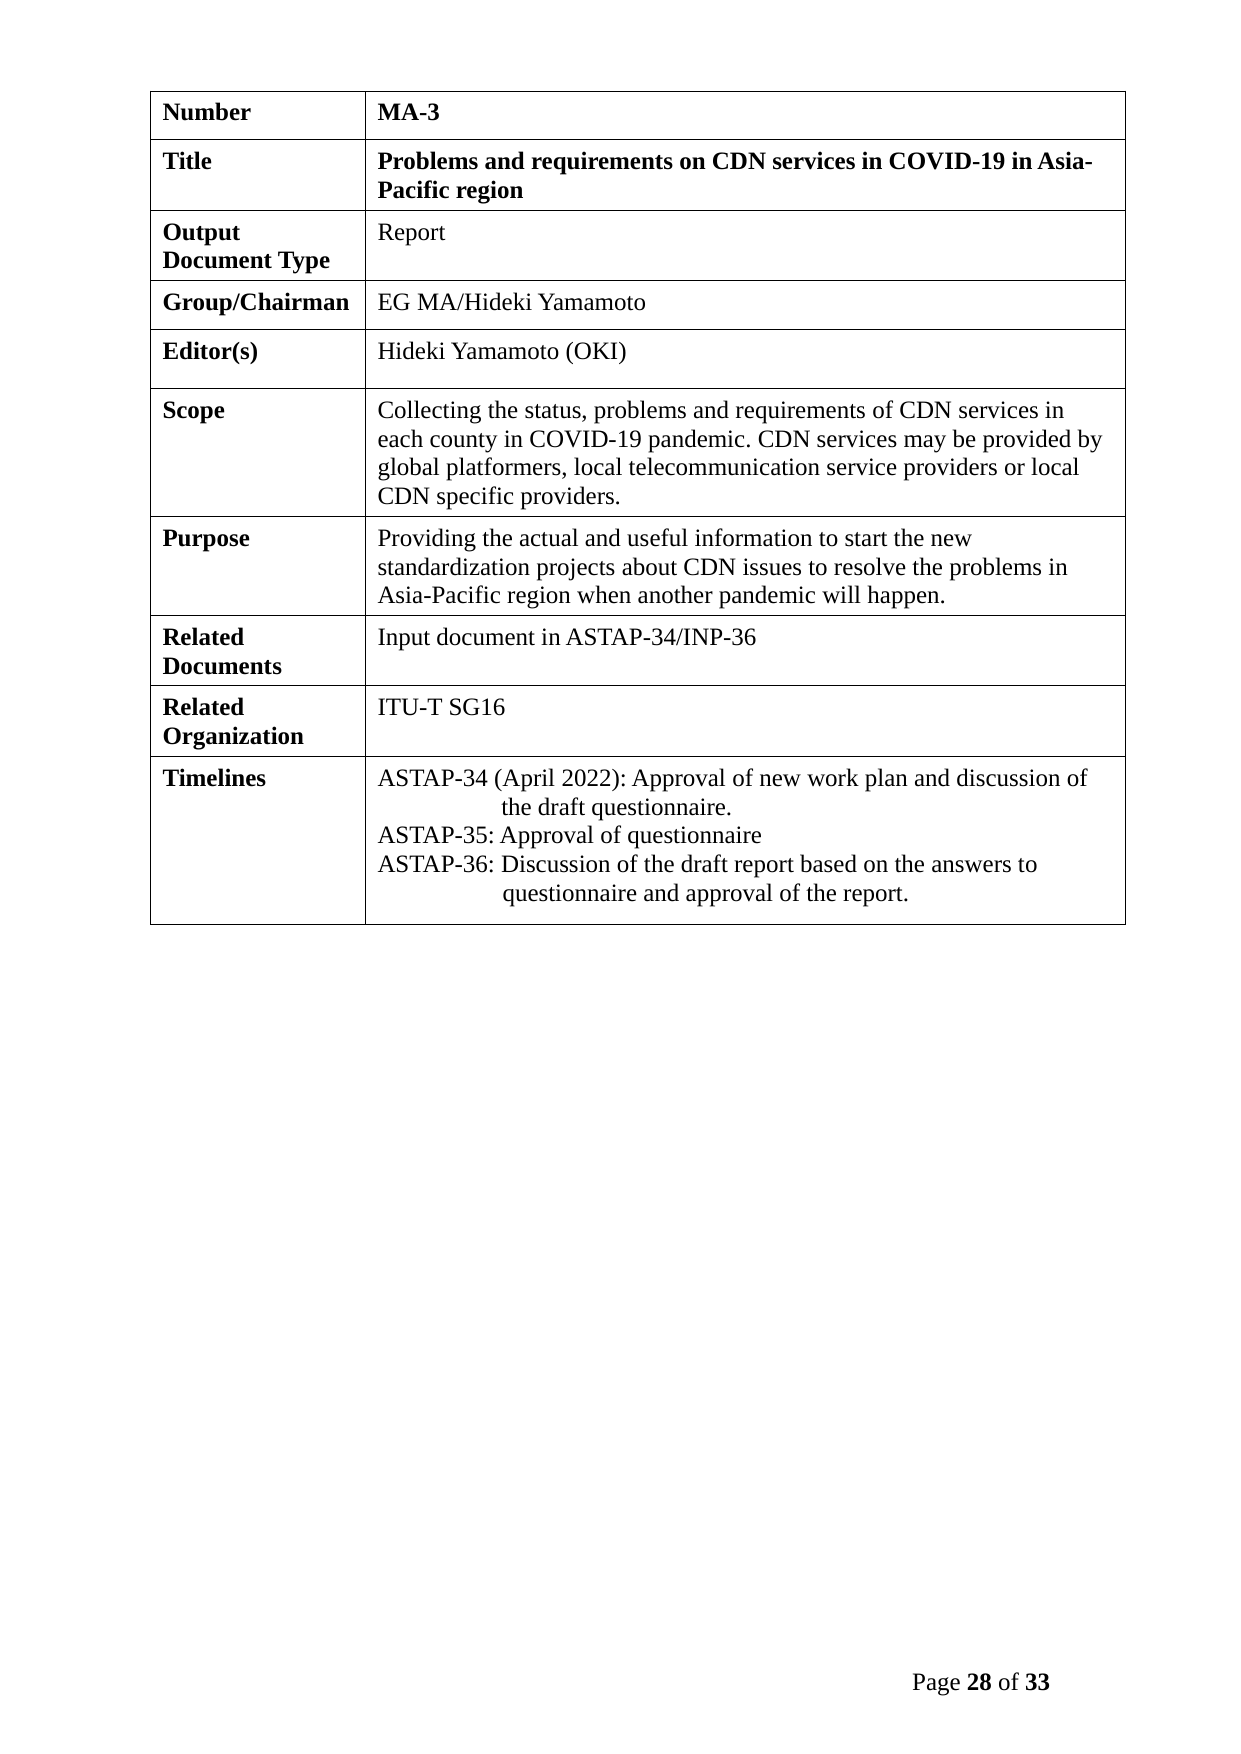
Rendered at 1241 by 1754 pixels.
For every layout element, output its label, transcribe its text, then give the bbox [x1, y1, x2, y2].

table_cell Scope [151, 389, 365, 516]
table_cell Related Documents [151, 616, 365, 685]
table_cell Report [366, 211, 1125, 280]
table_cell Group/Chairman [151, 281, 365, 329]
table_cell Related Organization [151, 686, 365, 756]
table_cell Input document in ASTAP-34/INP-36 [366, 616, 1125, 685]
table_cell ITU-T SG16 [366, 686, 1125, 756]
table_cell Purpose [151, 517, 365, 615]
table_cell Title [151, 140, 365, 210]
table_cell EG MA/Hideki Yamamoto [366, 281, 1125, 329]
table_cell Output Document Type [151, 211, 365, 280]
table_header MA-3 [366, 92, 1125, 139]
table_cell Providing the actual and useful information to start the new standardization projects about CDN issues to resolve the problems in Asia-Pacific region when another pandemic will happen. [366, 517, 1125, 615]
table_cell Problems and requirements on CDN services in COVID-19 in Asia-Pacific region [366, 140, 1125, 210]
table_cell Timelines [151, 757, 365, 924]
table_cell Hideki Yamamoto (OKI) [366, 330, 1125, 388]
table_cell Editor(s) [151, 330, 365, 388]
table_cell ASTAP-34 (April 2022): Approval of new work plan and discussion of the draft questionnaire. ASTAP-35: Approval of questionnaire ASTAP-36: Discussion of the draft report based on the answers to questionnaire and approval of the report. [366, 757, 1125, 924]
table_header Number [151, 92, 365, 139]
table_cell Collecting the status, problems and requirements of CDN services in each county in COVID-19 pandemic. CDN services may be provided by global platformers, local telecommunication service providers or local CDN specific providers. [366, 389, 1125, 516]
